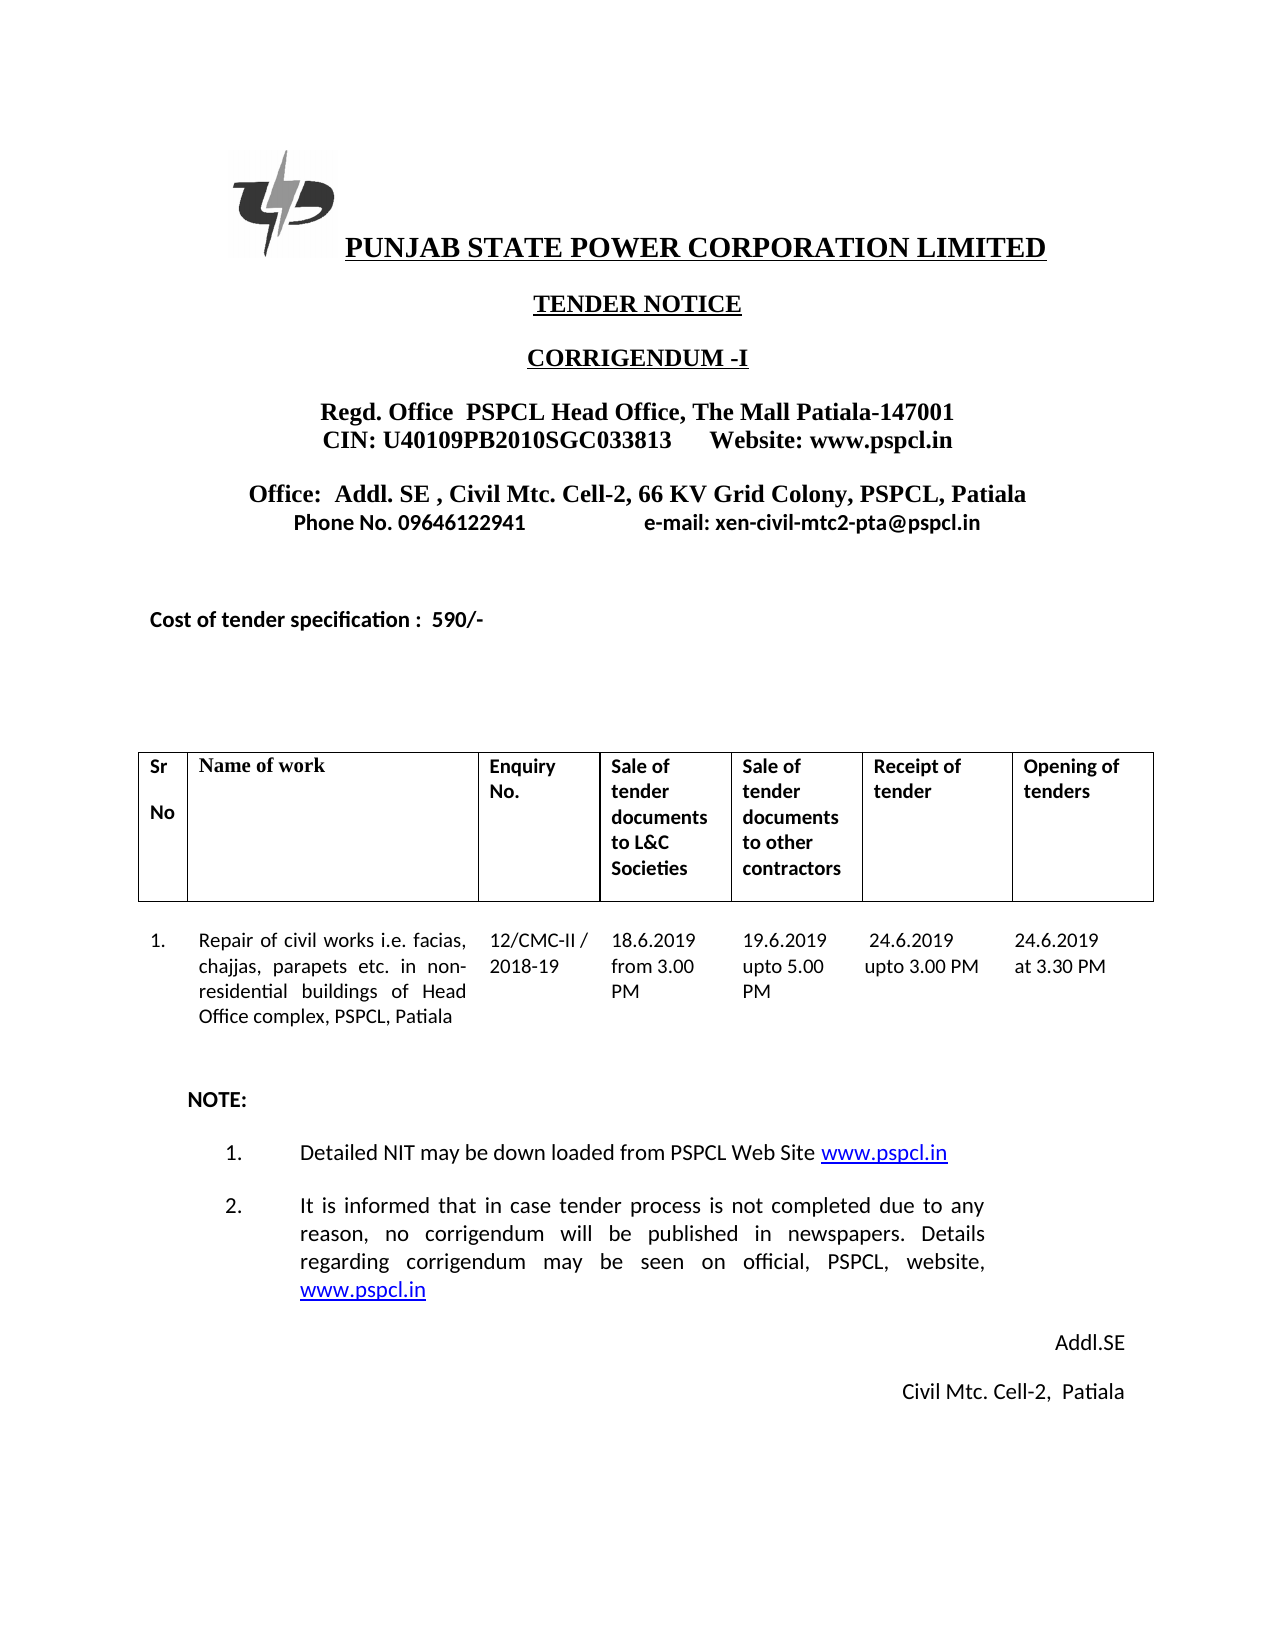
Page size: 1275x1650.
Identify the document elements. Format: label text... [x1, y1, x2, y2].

text Civil Mtc. Cell-2, Patiala [150, 1377, 1125, 1405]
table_cell 24.6.2019 at 3.30 PM [1003, 902, 1144, 1029]
table_header Enquiry No. [479, 753, 599, 901]
subtitle CORRIGENDUM -I [150, 343, 1125, 372]
title PUNJAB STATE POWER CORPORATION LIMITED [150, 150, 1125, 264]
table_cell 12/CMC-II / 2018-19 [478, 902, 600, 1029]
subtitle TENDER NOTICE [150, 289, 1125, 318]
table_header Sale of tender documents to L&C Societies [601, 753, 731, 901]
table_cell Repair of civil works i.e. facias, chajjas, parapets etc. in non-residential buildings of Head Office complex, PSPCL, Patiala [188, 902, 478, 1029]
table_header Opening of tenders [1013, 753, 1153, 901]
text Addl.SE [150, 1328, 1125, 1356]
table_header Sale of tender documents to other contractors [732, 753, 862, 901]
table_cell 1. [139, 902, 187, 1029]
subtitle CIN: U40109PB2010SGC033813 Website: www.pspcl.in [150, 425, 1125, 454]
subtitle Regd. Office PSPCL Head Office, The Mall Patiala-147001 [150, 397, 1125, 425]
text 1. Detailed NIT may be down loaded from PSPCL Web Site www.pspcl.in [187, 1138, 1125, 1166]
text NOTE: [187, 1085, 1125, 1113]
table_cell 18.6.2019 from 3.00 PM [600, 902, 731, 1029]
table_cell 19.6.2019 upto 5.00 PM [731, 902, 853, 1029]
table_header Name of work [188, 753, 478, 901]
text Phone No. 09646122941 e-mail: xen-civil-mtc2-pta@pspcl.in [150, 508, 1125, 536]
table_cell 24.6.2019 upto 3.00 PM [853, 902, 1003, 1029]
text Cost of tender specification : 590/- [150, 606, 1125, 633]
text 2. It is informed that in case tender process is not completed due to any reason, no corrigendum will be published in newspapers. Details regarding corrigendum may be seen on official, PSPCL, website, www.pspcl.in [225, 1191, 986, 1303]
table_header Sr No [139, 753, 187, 901]
subtitle Office: Addl. SE , Civil Mtc. Cell-2, 66 KV Grid Colony, PSPCL, Patiala [150, 479, 1125, 508]
table_header Receipt of tender [863, 753, 1012, 901]
